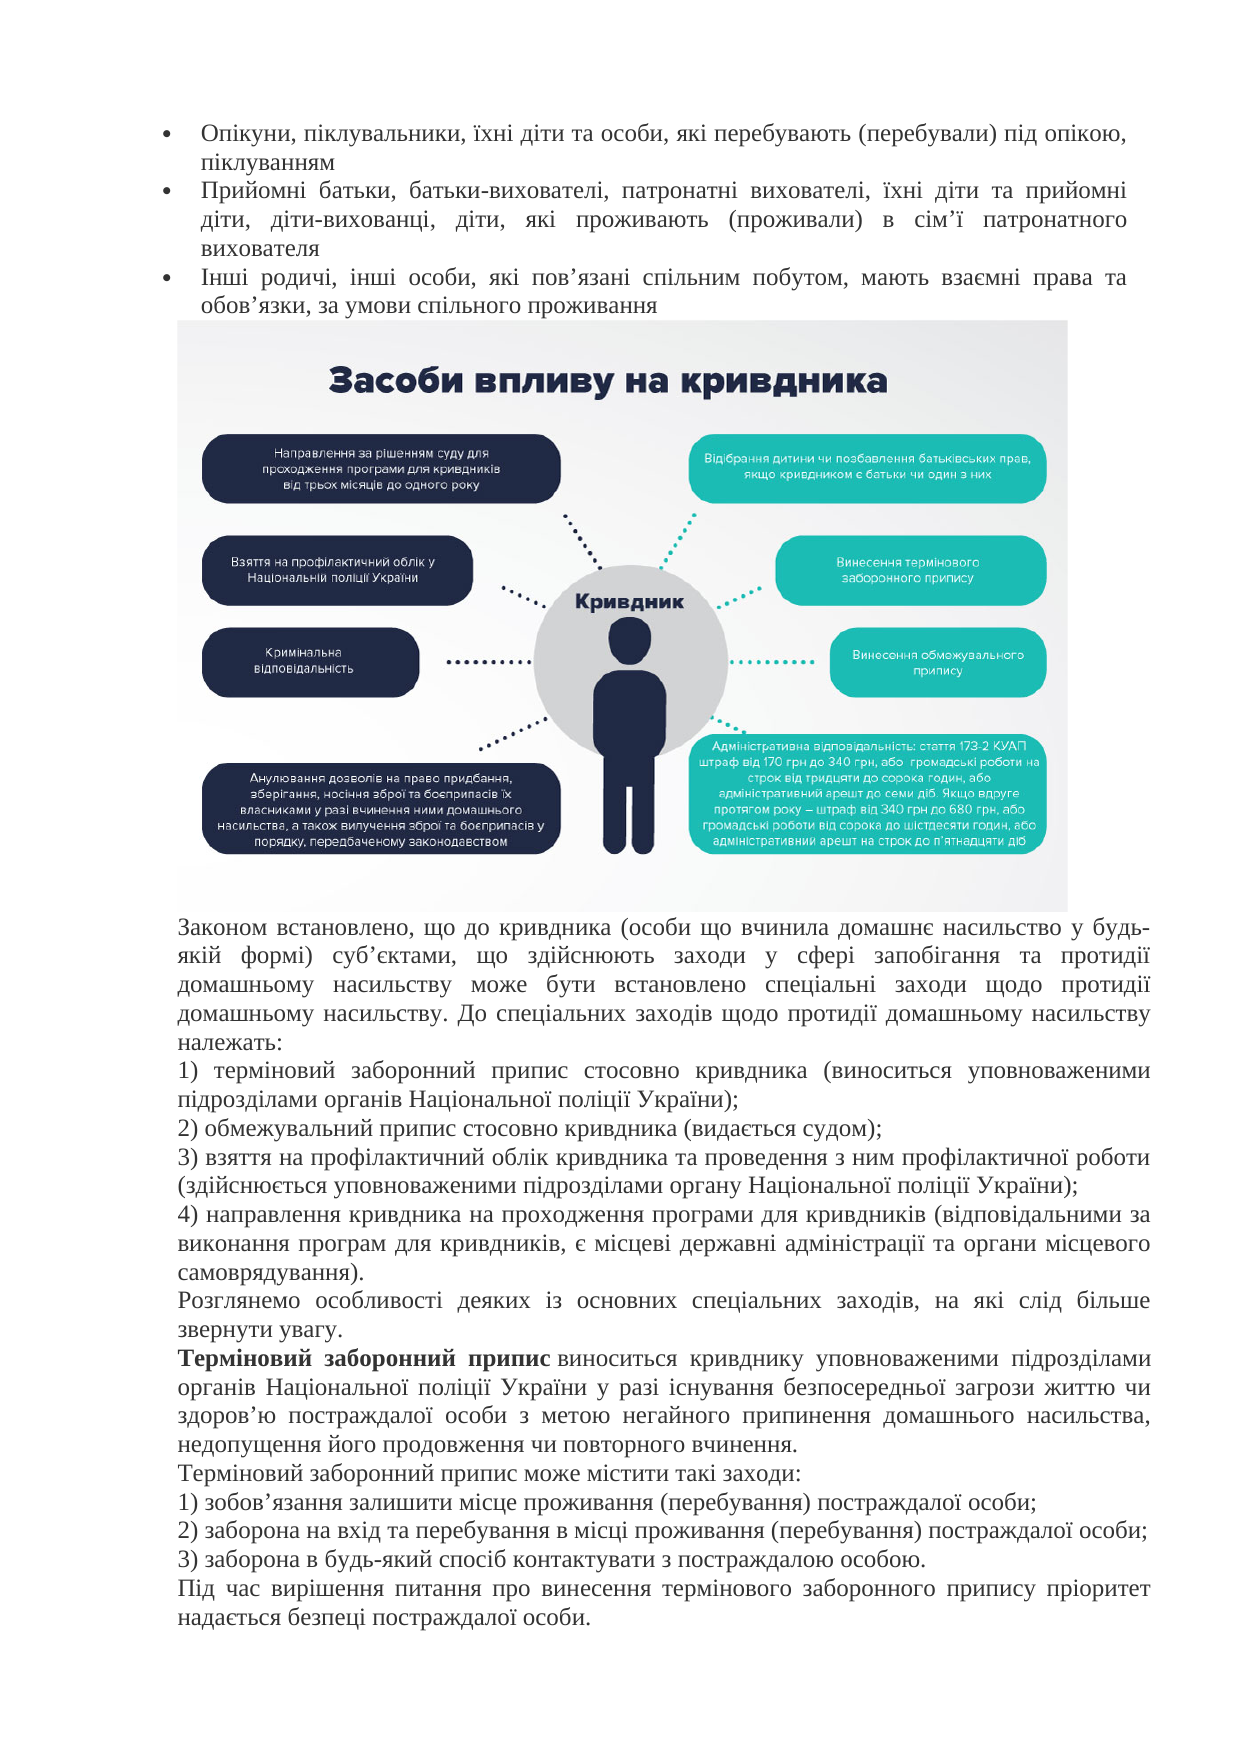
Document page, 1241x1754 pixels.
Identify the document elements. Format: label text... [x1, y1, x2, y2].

text 2) заборона на вхід та перебування в місці проживання (перебування) постраждалої особи; [177, 1515, 1152, 1544]
list Інші родичі, інші особи, які пов’язані спільним побутом, мають взаємні права та обов’язки, за умови спільного проживання [163, 262, 1128, 319]
text Розглянемо особливості деяких із основних спеціальних заходів, на які слід більше звернути увагу. [177, 1285, 1152, 1343]
text Терміновий заборонний припис може містити такі заходи: [177, 1458, 1152, 1487]
list Прийомні батьки, батьки-вихователі, патронатні вихователі, їхні діти та прийомні діти, діти-вихованці, діти, які проживають (проживали) в сім’ї патронатного вихователя [163, 176, 1128, 262]
text 4) направлення кривдника на проходження програми для кривдників (відповідальними за виконання програм для кривдників, є місцеві державні адміністрації та органи місцевого самоврядування). [177, 1199, 1152, 1285]
list Опікуни, піклувальники, їхні діти та особи, які перебувають (перебували) під опікою, піклуванням [163, 118, 1128, 176]
text 1) терміновий заборонний припис стосовно кривдника (виноситься уповноваженими підрозділами органів Національної поліції України); [177, 1055, 1152, 1113]
text Під час вирішення питання про винесення термінового заборонного припису пріоритет надається безпеці постраждалої особи. [177, 1573, 1152, 1630]
text Терміновий заборонний припис виноситься кривднику уповноваженими підрозділами органів Національної поліції України у разі існування безпосередньої загрози життю чи здоров’ю постраждалої особи з метою негайного припинення домашнього насильства, недопущення його продовження чи повторного вчинення. [177, 1343, 1152, 1458]
text 1) зобов’язання залишити місце проживання (перебування) постраждалої особи; [177, 1487, 1152, 1515]
text 3) взяття на профілактичний облік кривдника та проведення з ним профілактичної роботи (здійснюється уповноваженими підрозділами органу Національної поліції України); [177, 1142, 1152, 1199]
text 2) обмежувальний припис стосовно кривдника (видається судом); [177, 1113, 1152, 1142]
picture [177, 319, 1068, 912]
text 3) заборона в будь-який спосіб контактувати з постраждалою особою. [177, 1544, 1152, 1573]
